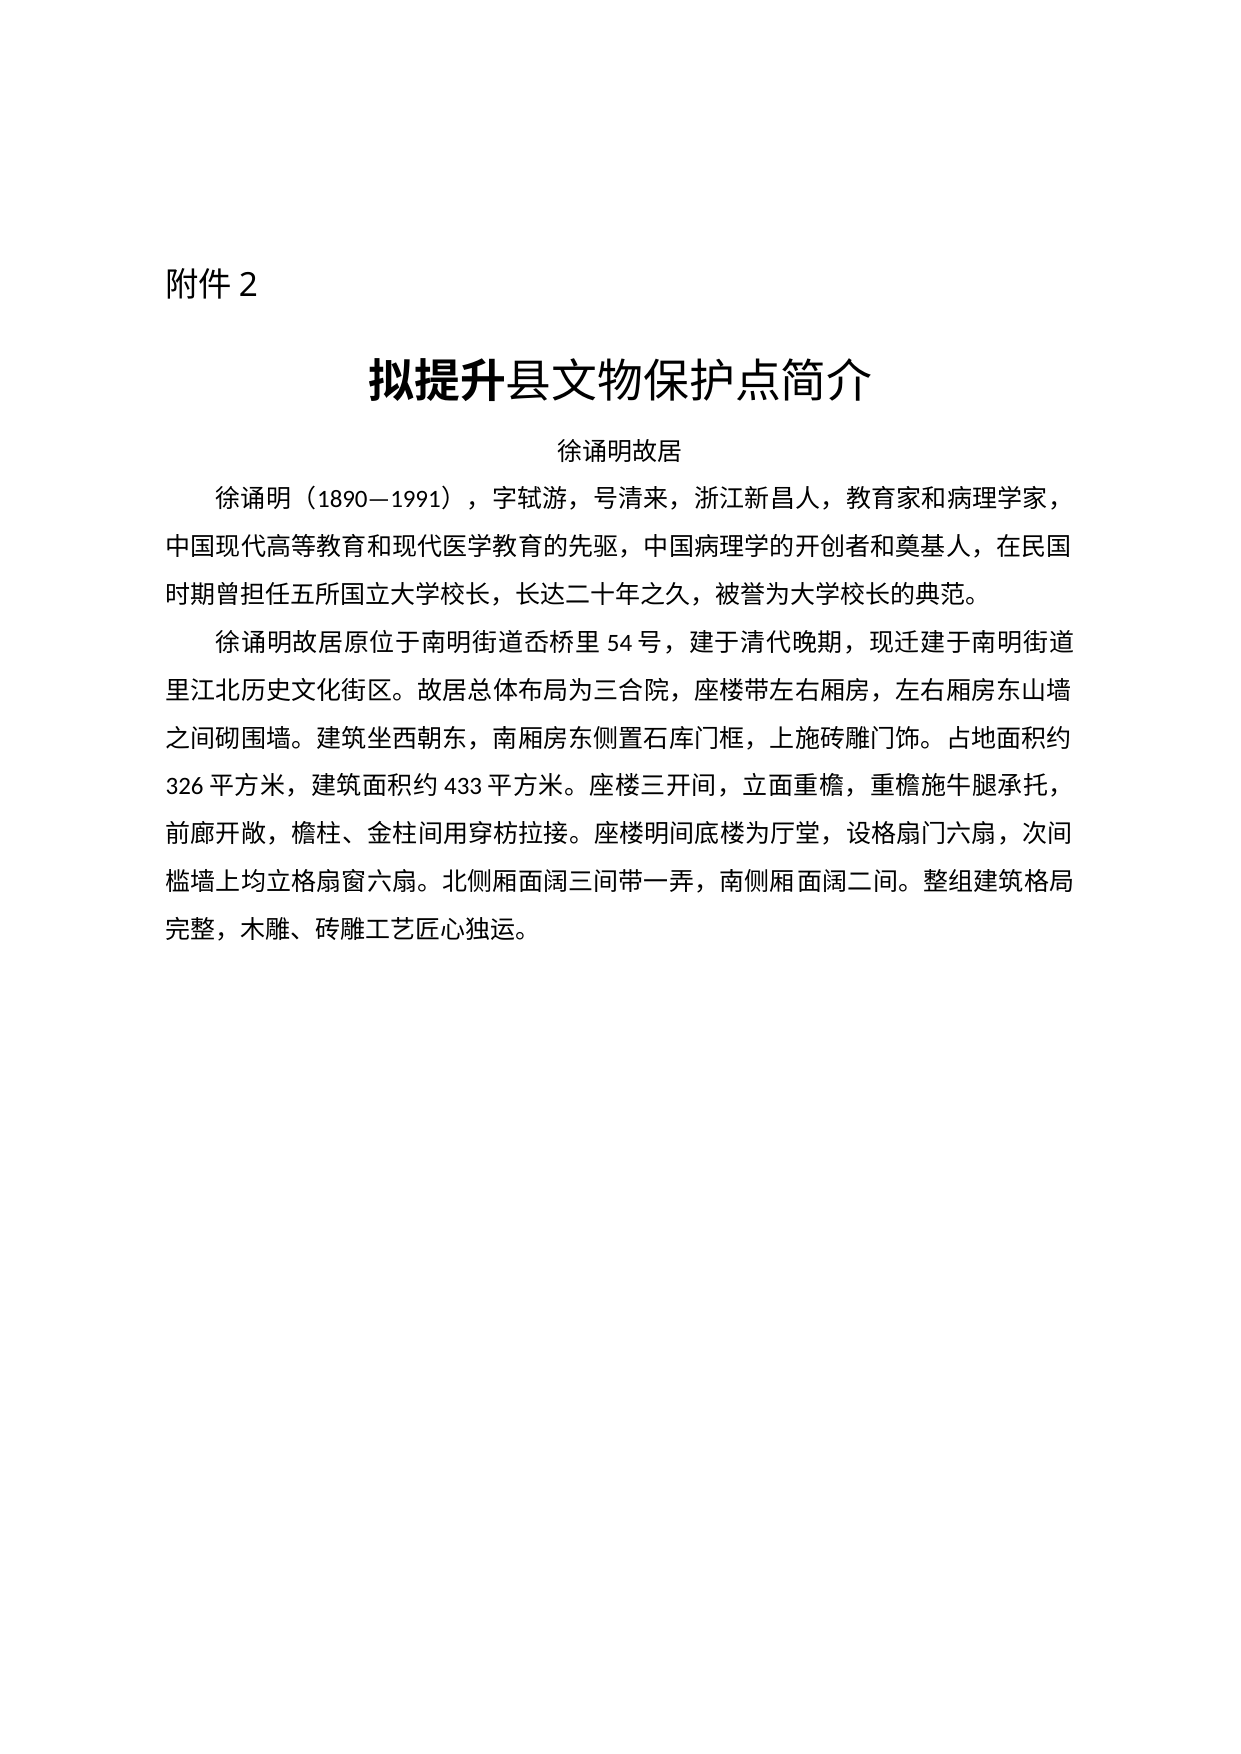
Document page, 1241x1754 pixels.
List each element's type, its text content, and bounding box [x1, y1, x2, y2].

text 徐诵明故居原位于南明街道岙桥里54号，建于清代晚期，现迁建于南明街道里江北历史文化街区。故居总体布局为三合院，座楼带左右厢房，左右厢房东山墙之间砌围墙。建筑坐西朝东，南厢房东侧置石库门框，上施砖雕门饰。占地面积约326平方米，建筑面积约433平方米。座楼三开间，立面重檐，重檐施牛腿承托，前廊开敞，檐柱、金柱间用穿枋拉接。座楼明间底楼为厅堂，设格扇门六扇，次间槛墙上均立格扇窗六扇。北侧厢面阔三间带一弄，南侧厢面阔二间。整组建筑格局完整，木雕、砖雕工艺匠心独运。 [165, 617, 1075, 951]
text 徐诵明（1890—1991），字轼游，号清来，浙江新昌人，教育家和病理学家，中国现代高等教育和现代医学教育的先驱，中国病理学的开创者和奠基人，在民国时期曾担任五所国立大学校长，长达二十年之久，被誉为大学校长的典范。 [165, 473, 1075, 617]
text 附件2 [165, 234, 1075, 330]
text 徐诵明故居 [165, 425, 1075, 473]
text 拟提升县文物保护点简介 [165, 330, 1075, 425]
